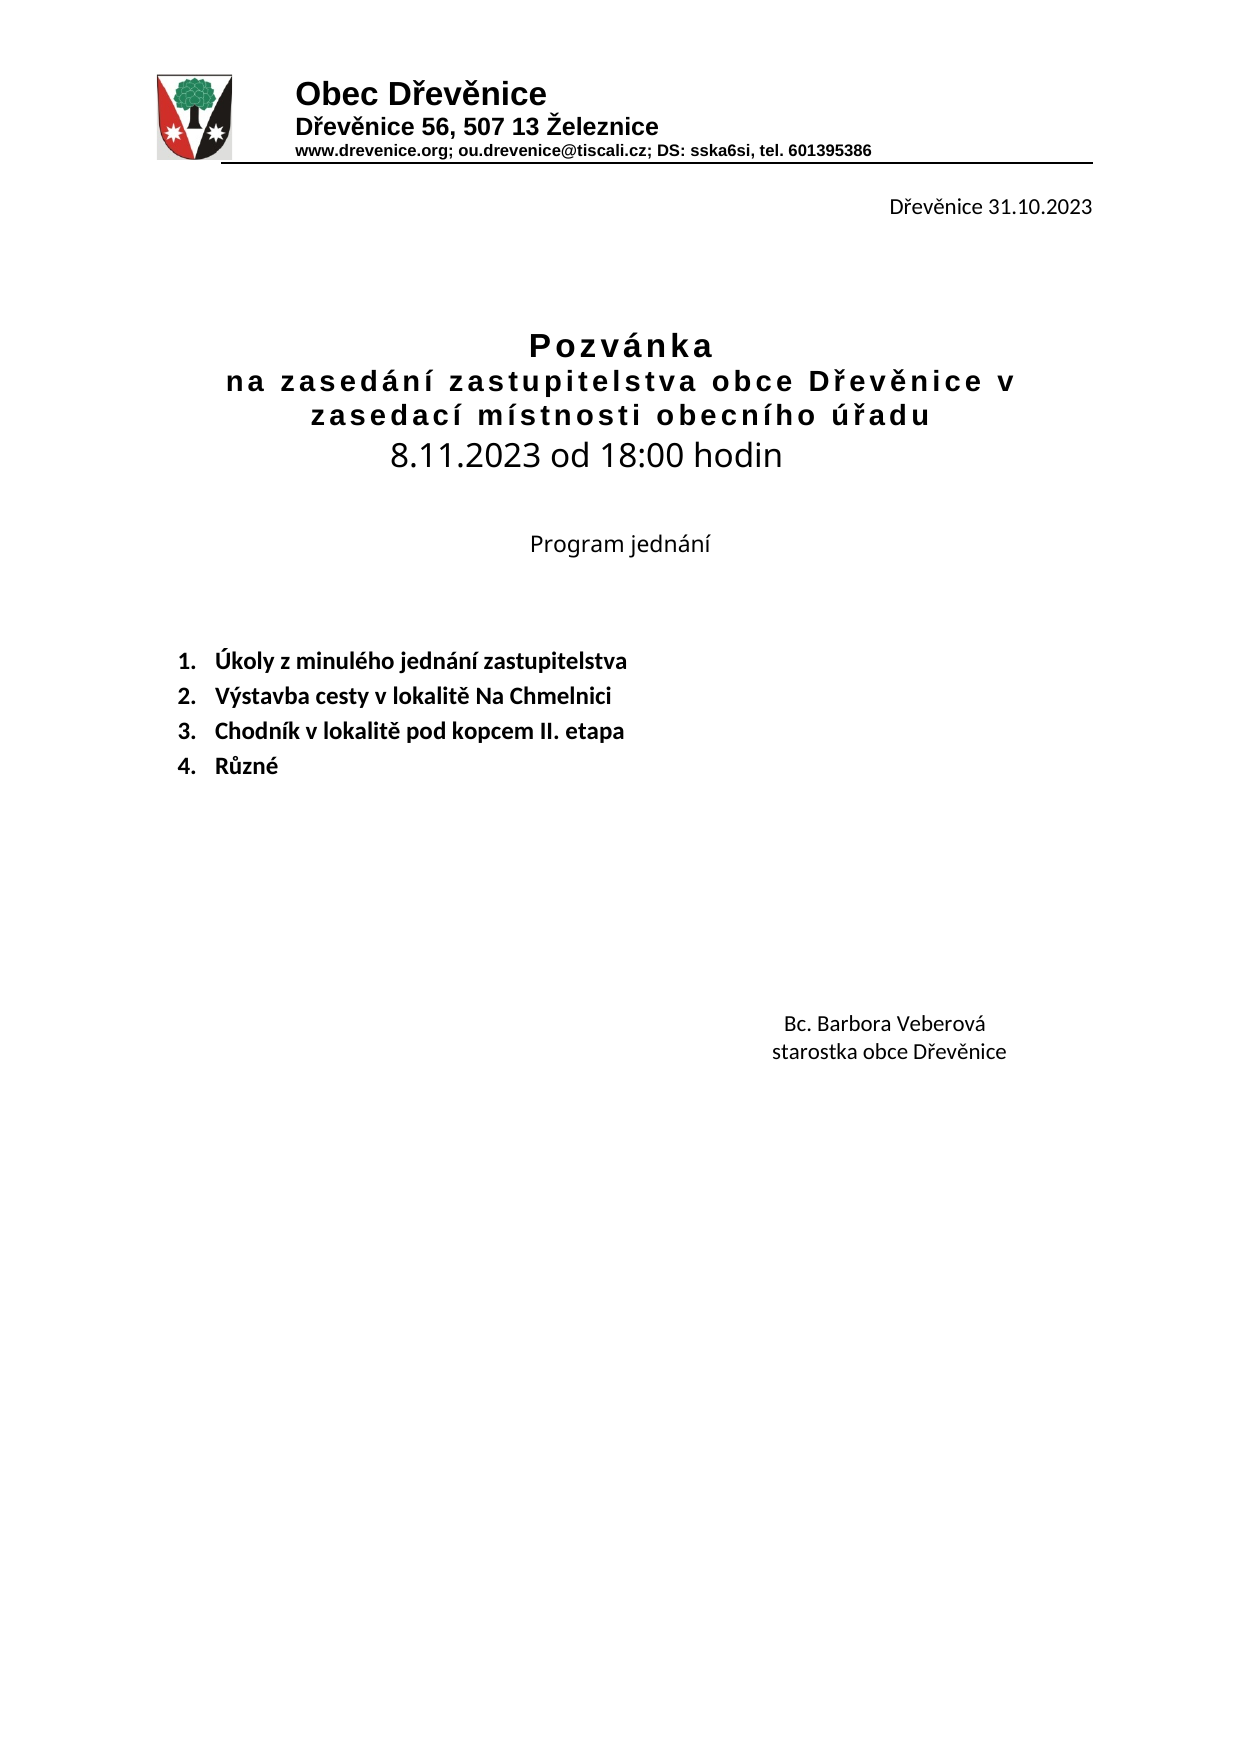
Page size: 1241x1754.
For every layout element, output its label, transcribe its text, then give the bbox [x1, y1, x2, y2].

title Pozvánka [148, 326, 1093, 364]
list Různé [177, 750, 1093, 781]
list Úkoly z minulého jednání zastupitelstva [177, 645, 1093, 676]
title na zasedání zastupitelstva obce Dřevěnice v zasedací místnosti obecního úřadu [148, 364, 1093, 431]
text Bc. Barbora Veberová [148, 1009, 1093, 1037]
picture [156, 74, 233, 160]
list 8.11.2023 od 18:00 hodin [390, 431, 1093, 477]
text Program jednání [148, 528, 1093, 559]
list Chodník v lokalitě pod kopcem II. etapa [177, 715, 1093, 746]
text Dřevěnice 31.10.2023 [148, 192, 1093, 220]
text starostka obce Dřevěnice [148, 1037, 1093, 1065]
list Výstavba cesty v lokalitě Na Chmelnici [177, 680, 1093, 711]
